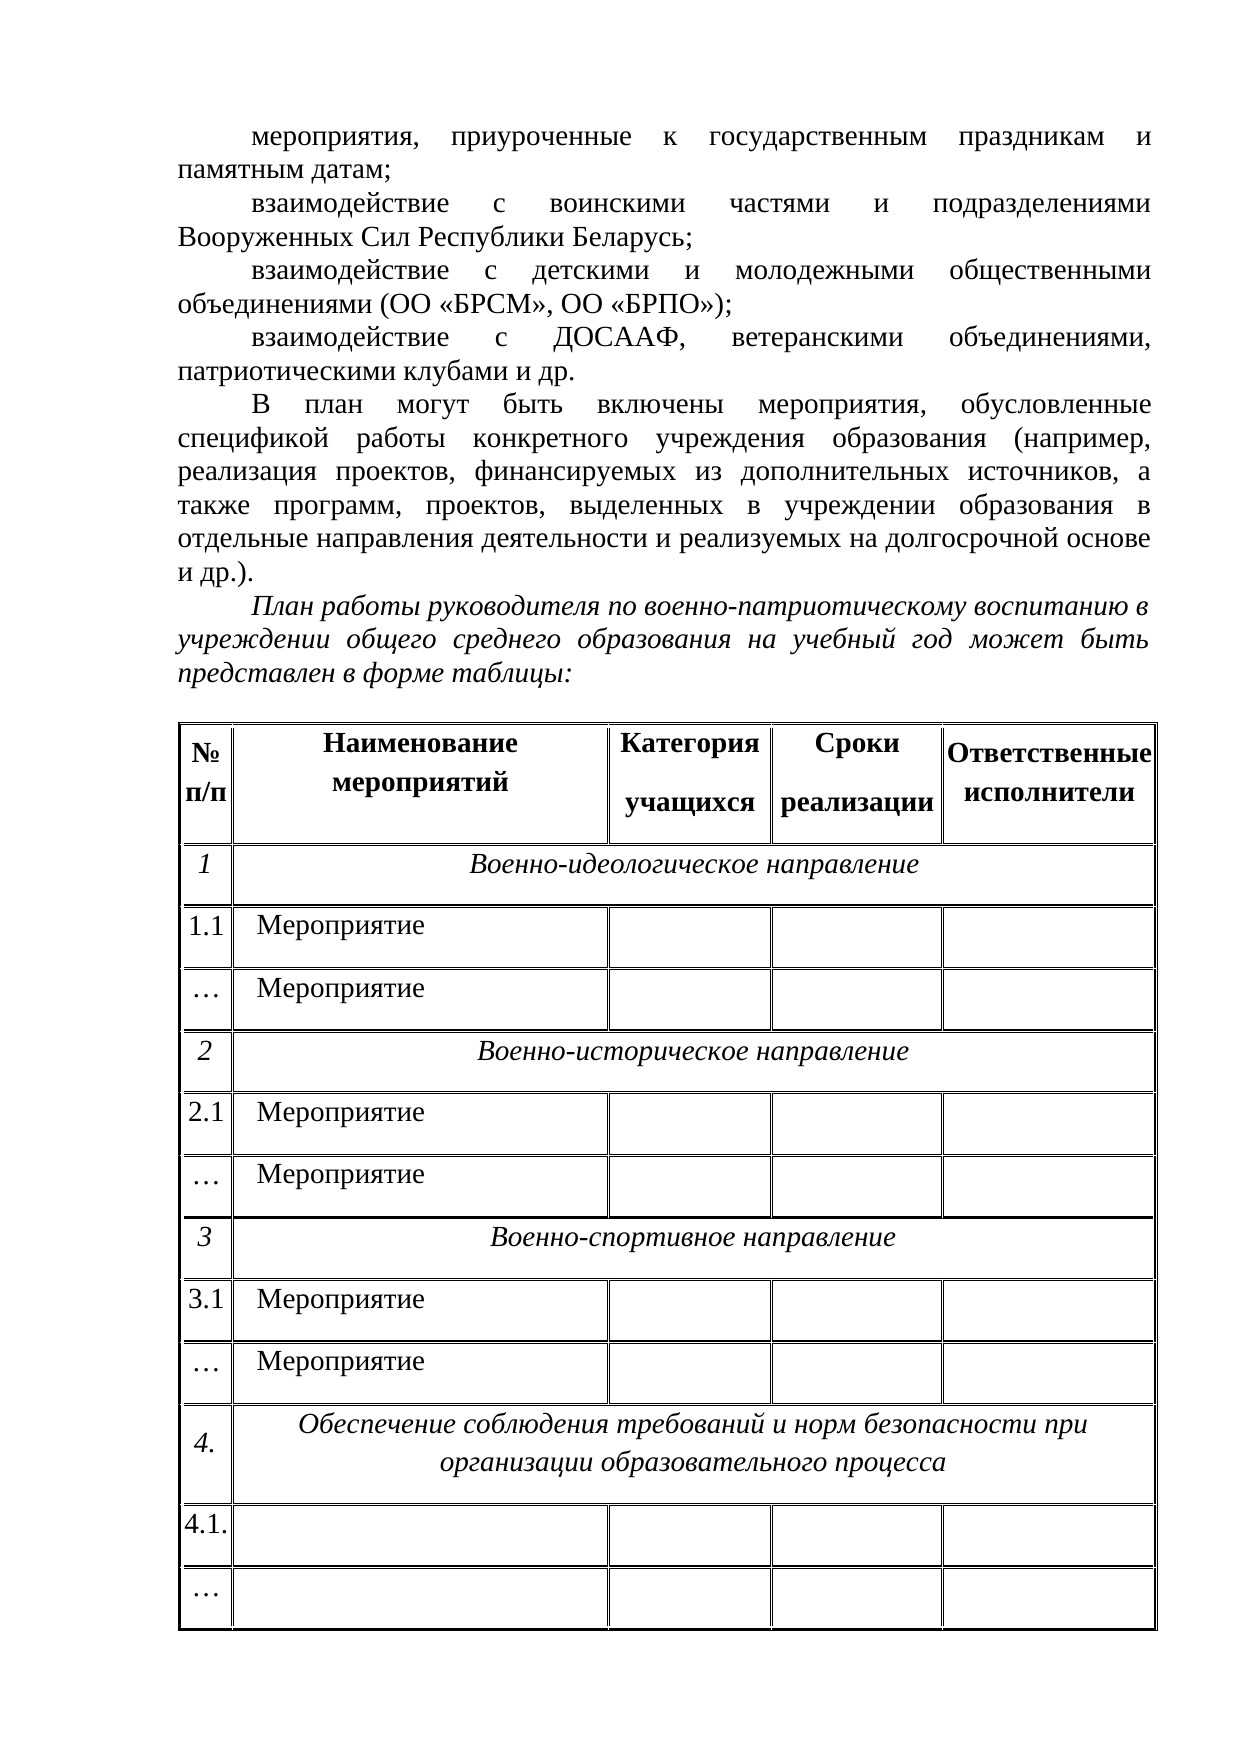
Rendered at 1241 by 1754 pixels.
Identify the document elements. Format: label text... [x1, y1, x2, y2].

table_cell 4.1. [180, 1503, 232, 1565]
table_cell [610, 1094, 770, 1153]
table_cell [610, 1157, 770, 1216]
table_cell [773, 1344, 941, 1403]
table_cell [944, 1278, 1155, 1340]
table_cell [610, 1344, 770, 1403]
table_cell Военно-идеологическое направление [233, 843, 1156, 904]
table_cell 2.1 [180, 1091, 232, 1153]
table_cell [773, 1094, 941, 1153]
table_cell [233, 1569, 608, 1628]
table_cell Военно-историческое направление [234, 1029, 1155, 1091]
table_header Категория учащихся [609, 725, 772, 843]
table_header Наименование мероприятий [233, 725, 608, 843]
table_cell … [181, 1565, 232, 1628]
table_cell … [180, 967, 232, 1029]
table_cell 3 [181, 1216, 231, 1277]
table_cell Мероприятие [234, 1094, 607, 1153]
table_cell Мероприятие [234, 970, 607, 1029]
table_cell … [181, 1154, 231, 1216]
table_cell [944, 1340, 1155, 1403]
table_cell [234, 1506, 607, 1565]
table_cell [944, 904, 1155, 967]
table_cell [943, 1503, 1156, 1565]
table_cell [610, 1506, 770, 1565]
table_cell [773, 1157, 941, 1216]
table_cell Мероприятие [234, 908, 607, 967]
table_cell 4. [180, 1403, 232, 1503]
table_cell 3.1 [181, 1278, 231, 1340]
table_cell 1 [180, 843, 232, 904]
text В план могут быть включены мероприятия, обусловленные спецификой работы конкретного учреждения образования (например, реализация проектов, финансируемых из дополнительных источников, а также программ, проектов, выделенных в учреждении образования в отдельные направления деятельности и реализуемых на долгосрочной основе и др.). [177, 386, 1152, 588]
text взаимодействие с детскими и молодежными общественными объединениями (ОО «БРСМ», ОО «БРПО»); [177, 252, 1152, 319]
table_cell Мероприятие [234, 1281, 607, 1340]
table_cell [943, 1565, 1155, 1628]
table_cell [773, 1281, 941, 1340]
table_header № п/п [181, 725, 232, 843]
table_cell [773, 1506, 941, 1565]
text мероприятия, приуроченные к государственным праздникам и памятным датам; [177, 118, 1152, 185]
table_cell 2 [181, 1029, 231, 1091]
table_cell Мероприятие [234, 1344, 607, 1403]
table_cell [772, 1569, 943, 1628]
table_cell [610, 1281, 770, 1340]
table_header Сроки реализации [772, 725, 943, 843]
table_header Ответственные исполнители [943, 725, 1154, 843]
table_cell [773, 908, 941, 967]
text План работы руководителя по военно-патриотическому воспитанию в учреждении общего среднего образования на учебный год может быть представлен в форме таблицы: [177, 588, 1152, 688]
table_cell [943, 967, 1156, 1029]
table_cell [773, 970, 941, 1029]
table_cell [943, 1091, 1156, 1153]
table_cell 1.1 [181, 904, 231, 967]
table_cell [944, 1154, 1155, 1216]
table_cell [610, 970, 770, 1029]
table_cell … [181, 1340, 231, 1403]
text взаимодействие с ДОСААФ, ветеранскими объединениями, патриотическими клубами и др. [177, 319, 1152, 386]
table_cell Обеспечение соблюдения требований и норм безопасности при организации образовательного процесса [233, 1403, 1156, 1503]
text взаимодействие с воинскими частями и подразделениями Вооруженных Сил Республики Беларусь; [177, 185, 1152, 252]
table_cell Военно-спортивное направление [234, 1216, 1154, 1277]
table_cell Мероприятие [234, 1157, 607, 1216]
table_cell [610, 908, 770, 967]
table_cell [609, 1569, 772, 1628]
